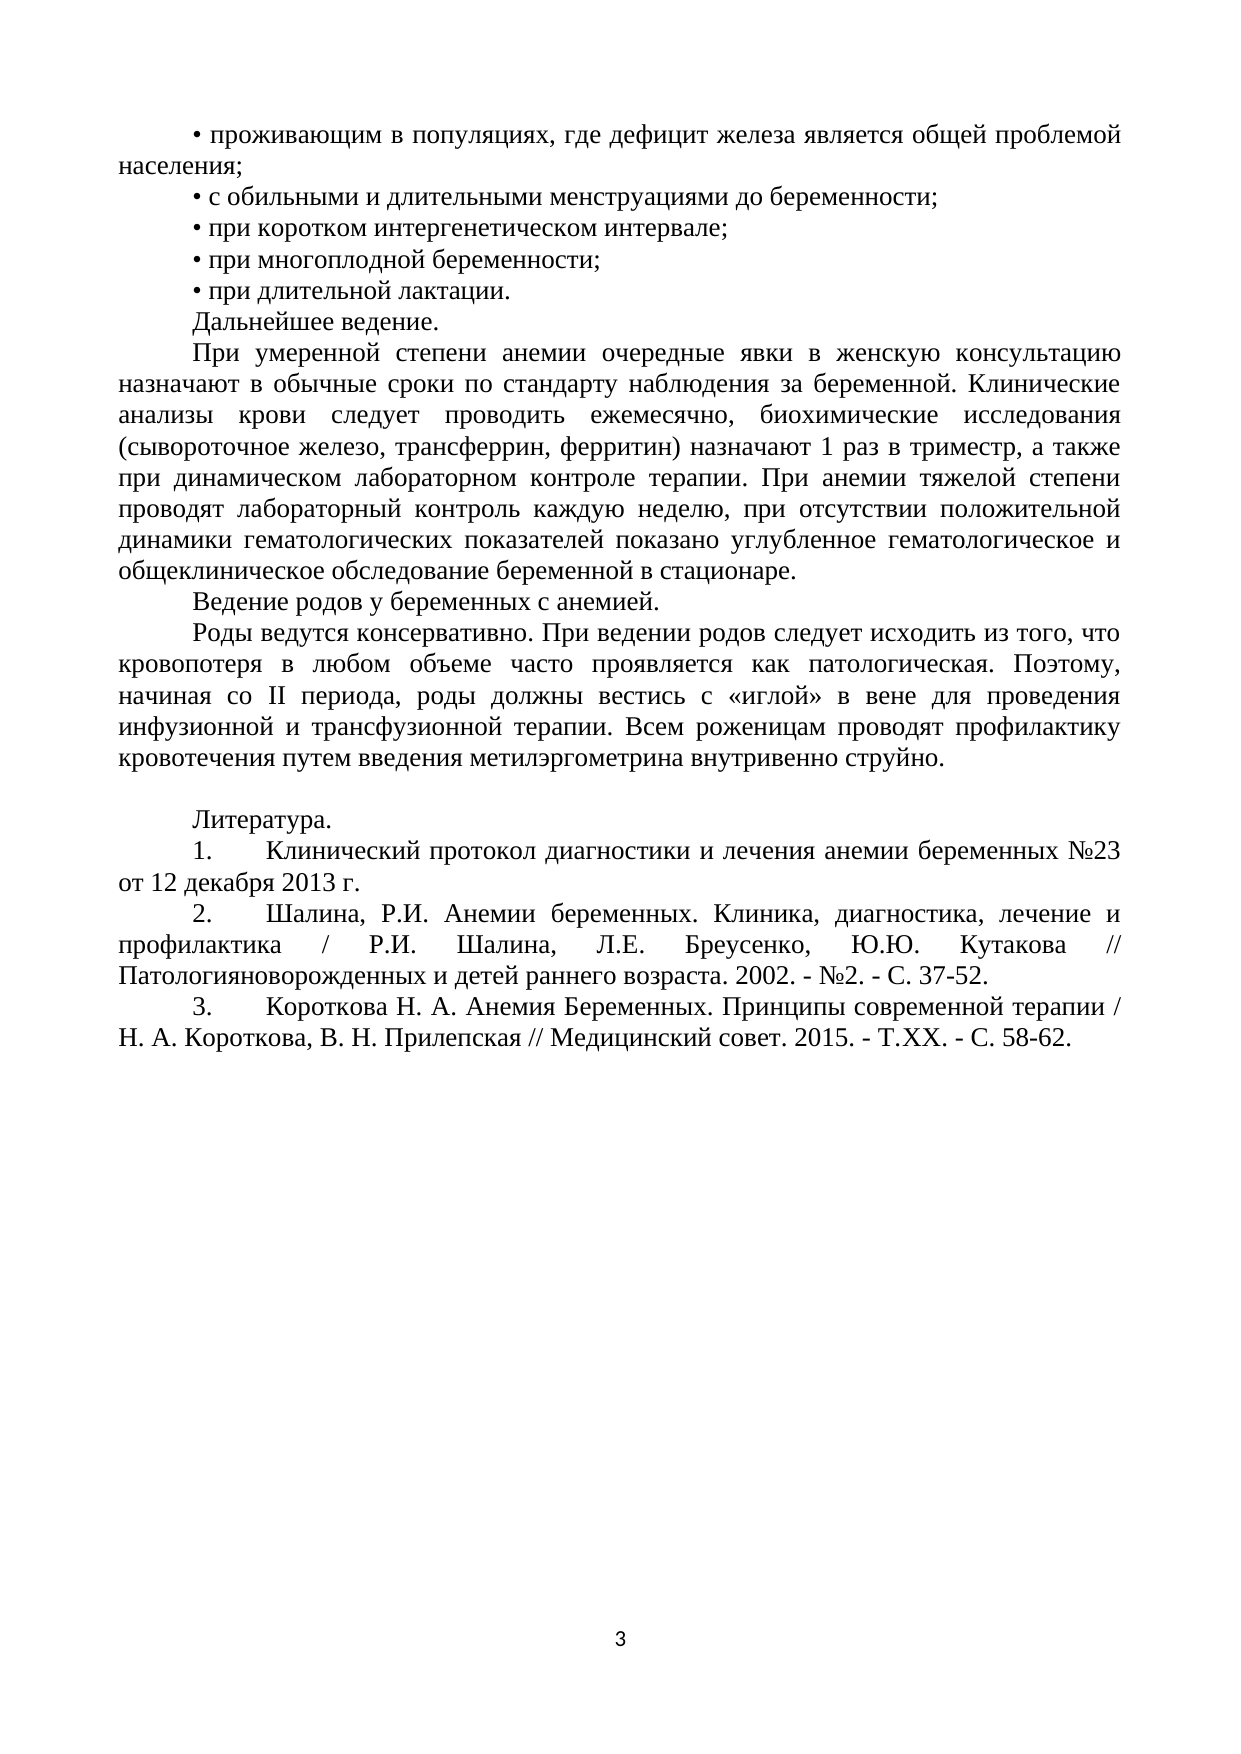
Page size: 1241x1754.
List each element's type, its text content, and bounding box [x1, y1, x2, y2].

list Клинический протокол диагностики и лечения анемии беременных №23 от 12 декабря 2013 г. [118, 834, 1122, 897]
list Шалина, Р.И. Анемии беременных. Клиника, диагностика, лечение и профилактика / Р.И. Шалина, Л.Е. Бреусенко, Ю.Ю. Кутакова // Патологияноворожденных и детей раннего возраста. 2002. - №2. - С. 37-52. [118, 897, 1122, 990]
text • при длительной лактации. [118, 274, 1122, 305]
text При умеренной степени анемии очередные явки в женскую консультацию назначают в обычные сроки по стандарту наблюдения за беременной. Клинические анализы крови следует проводить ежемесячно, биохимические исследования (сывороточное железо, трансферрин, ферритин) назначают 1 раз в триместр, а также при динамическом лабораторном контроле терапии. При анемии тяжелой степени проводят лабораторный контроль каждую неделю, при отсутствии положительной динамики гематологических показателей показано углубленное гематологическое и общеклиническое обследование беременной в стационаре. [118, 336, 1122, 585]
text Ведение родов у беременных с анемией. [118, 585, 1122, 616]
text • с обильными и длительными менструациями до беременности; [118, 180, 1122, 212]
text Роды ведутся консервативно. При ведении родов следует исходить из того, что кровопотеря в любом объеме часто проявляется как патологическая. Поэтому, начиная со II периода, роды должны вестись с «иглой» в вене для проведения инфузионной и трансфузионной терапии. Всем роженицам проводят профилактику кровотечения путем введения метилэргометрина внутривенно струйно. [118, 616, 1122, 772]
text Литература. [118, 803, 1122, 834]
list Короткова Н. А. Анемия Беременных. Принципы современной терапии / Н. А. Короткова, В. Н. Прилепская // Медицинский совет. 2015. - Т.XX. - С. 58-62. [118, 990, 1122, 1052]
text • при коротком интергенетическом интервале; [118, 212, 1122, 243]
text • проживающим в популяциях, где дефицит железа является общей проблемой населения; [118, 118, 1122, 180]
text • при многоплодной беременности; [118, 243, 1122, 274]
text Дальнейшее ведение. [118, 305, 1122, 336]
